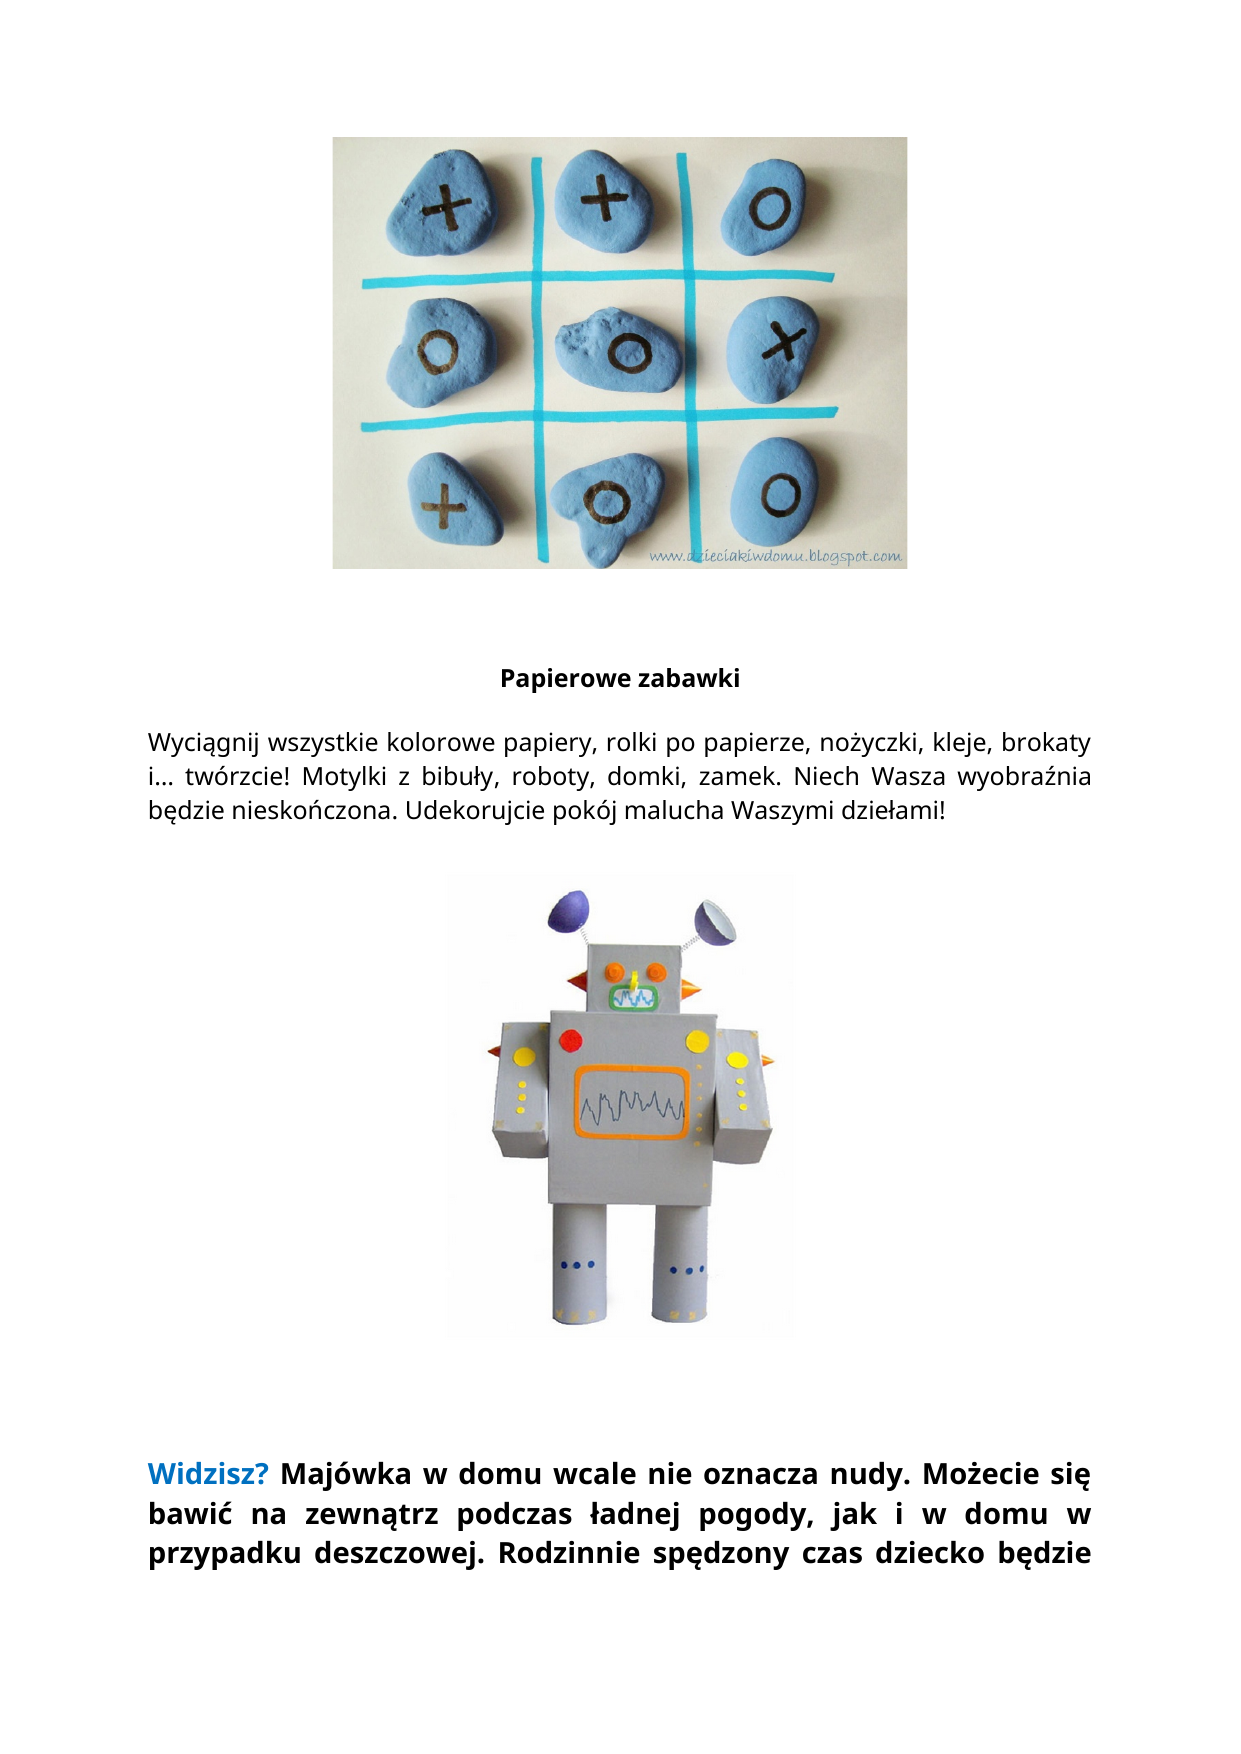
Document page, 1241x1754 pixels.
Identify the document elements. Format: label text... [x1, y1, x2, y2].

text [148, 1453, 1093, 1572]
text Wyciągnij wszystkie kolorowe papiery, rolki po papierze, nożyczki, kleje, brokaty i… twórzcie! Motylki z bibuły, roboty, domki, zamek. Niech Wasza wyobraźnia będzie nieskończona. Udekorujcie pokój malucha Waszymi dziełami! [148, 724, 1093, 827]
picture [351, 855, 889, 1356]
picture [332, 137, 908, 569]
text Papierowe zabawki [148, 661, 1093, 695]
